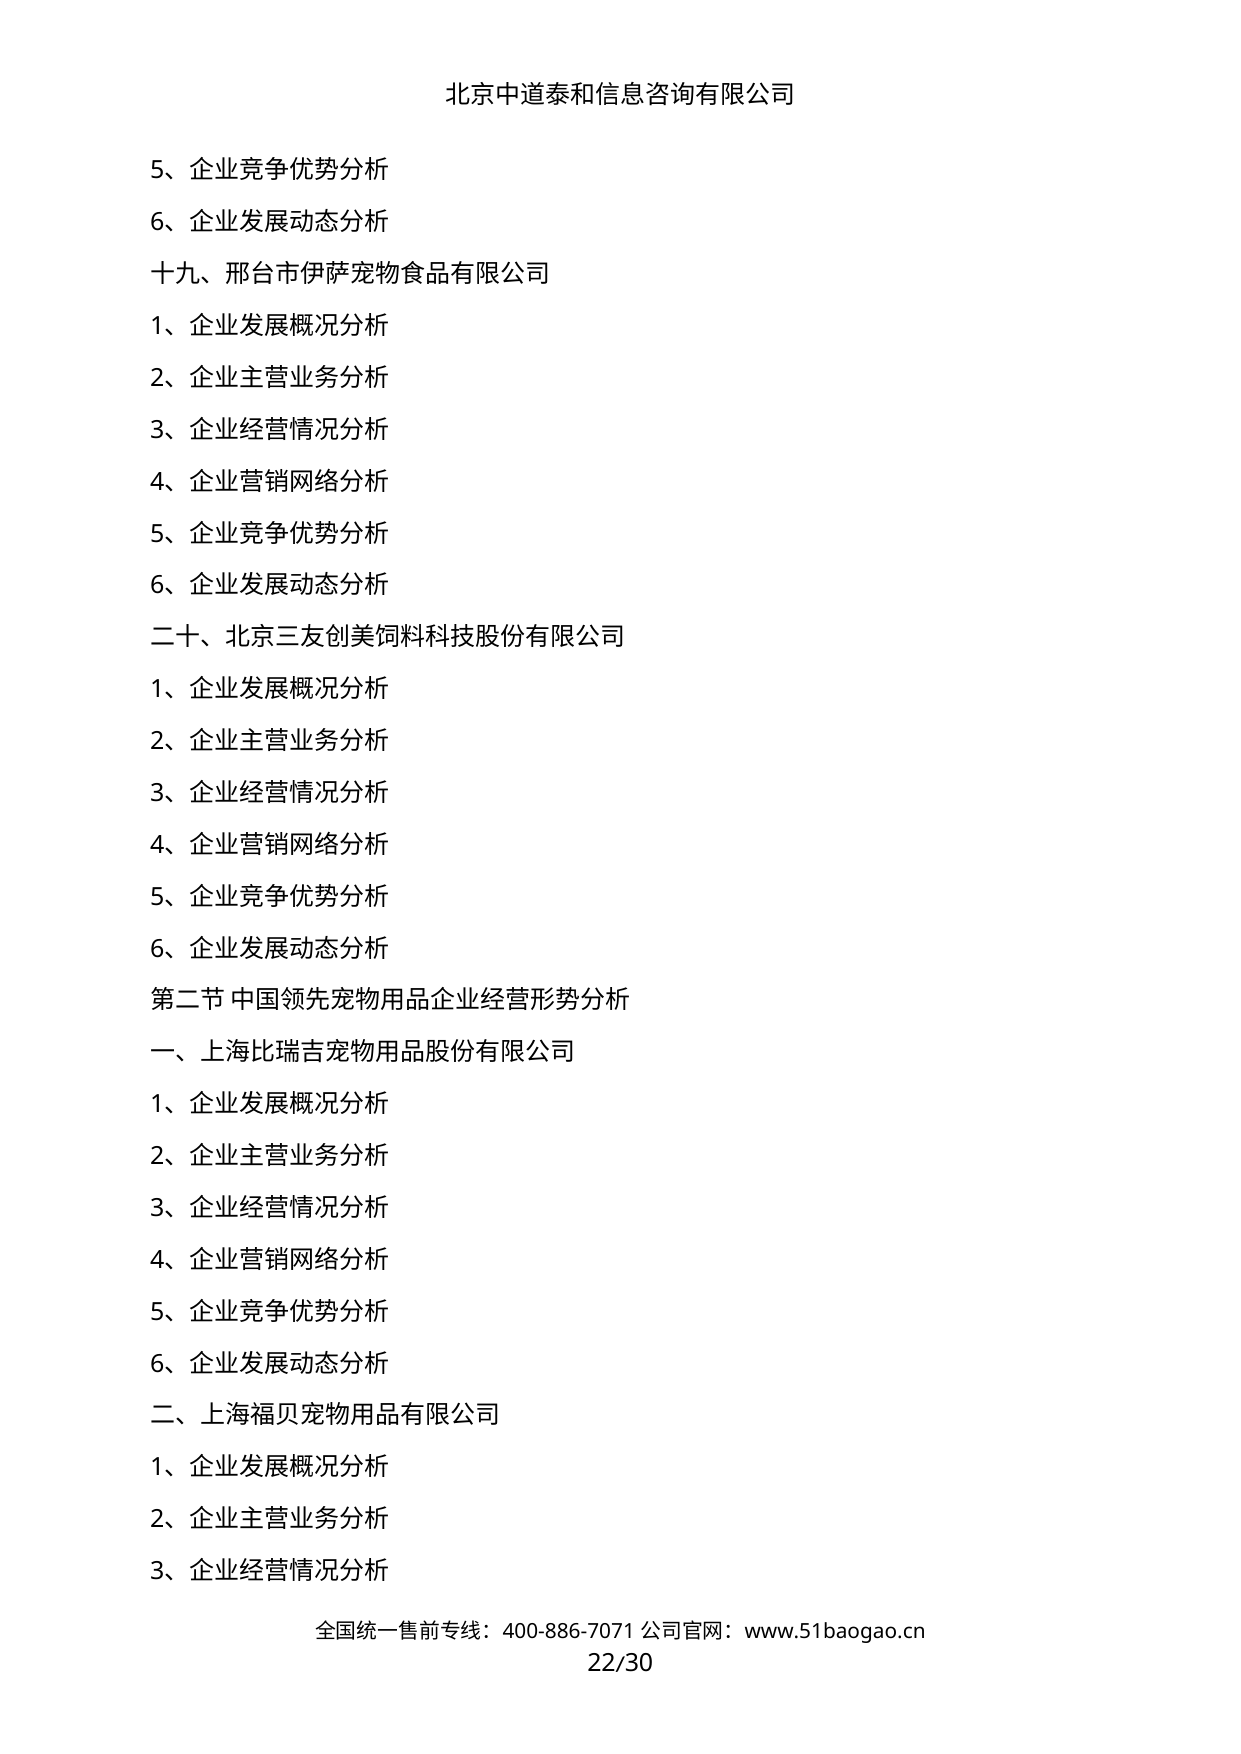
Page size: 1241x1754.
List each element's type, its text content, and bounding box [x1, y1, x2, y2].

text 第二节 中国领先宠物用品企业经营形势分析 [150, 980, 1090, 1016]
text 3、企业经营情况分析 [150, 409, 1090, 446]
text 3、企业经营情况分析 [150, 1187, 1090, 1224]
text 4、企业营销网络分析 [150, 1239, 1090, 1276]
text 二十、北京三友创美饲料科技股份有限公司 [150, 617, 1090, 653]
text 6、企业发展动态分析 [150, 565, 1090, 601]
text 2、企业主营业务分析 [150, 1499, 1090, 1535]
text 一、上海比瑞吉宠物用品股份有限公司 [150, 1032, 1090, 1068]
text 1、企业发展概况分析 [150, 669, 1090, 705]
text 4、企业营销网络分析 [150, 824, 1090, 861]
text 4、企业营销网络分析 [150, 461, 1090, 497]
text 二、上海福贝宠物用品有限公司 [150, 1395, 1090, 1431]
text 5、企业竞争优势分析 [150, 1291, 1090, 1327]
text 6、企业发展动态分析 [150, 202, 1090, 238]
text 3、企业经营情况分析 [150, 1551, 1090, 1587]
text 5、企业竞争优势分析 [150, 513, 1090, 549]
text 1、企业发展概况分析 [150, 306, 1090, 342]
text 3、企业经营情况分析 [150, 772, 1090, 809]
text 1、企业发展概况分析 [150, 1084, 1090, 1120]
text 2、企业主营业务分析 [150, 357, 1090, 394]
text 2、企业主营业务分析 [150, 1136, 1090, 1172]
text 1、企业发展概况分析 [150, 1447, 1090, 1483]
text 十九、邢台市伊萨宠物食品有限公司 [150, 254, 1090, 290]
text 6、企业发展动态分析 [150, 928, 1090, 964]
text 5、企业竞争优势分析 [150, 876, 1090, 912]
text 5、企业竞争优势分析 [150, 150, 1090, 186]
text 6、企业发展动态分析 [150, 1343, 1090, 1379]
text 2、企业主营业务分析 [150, 721, 1090, 757]
